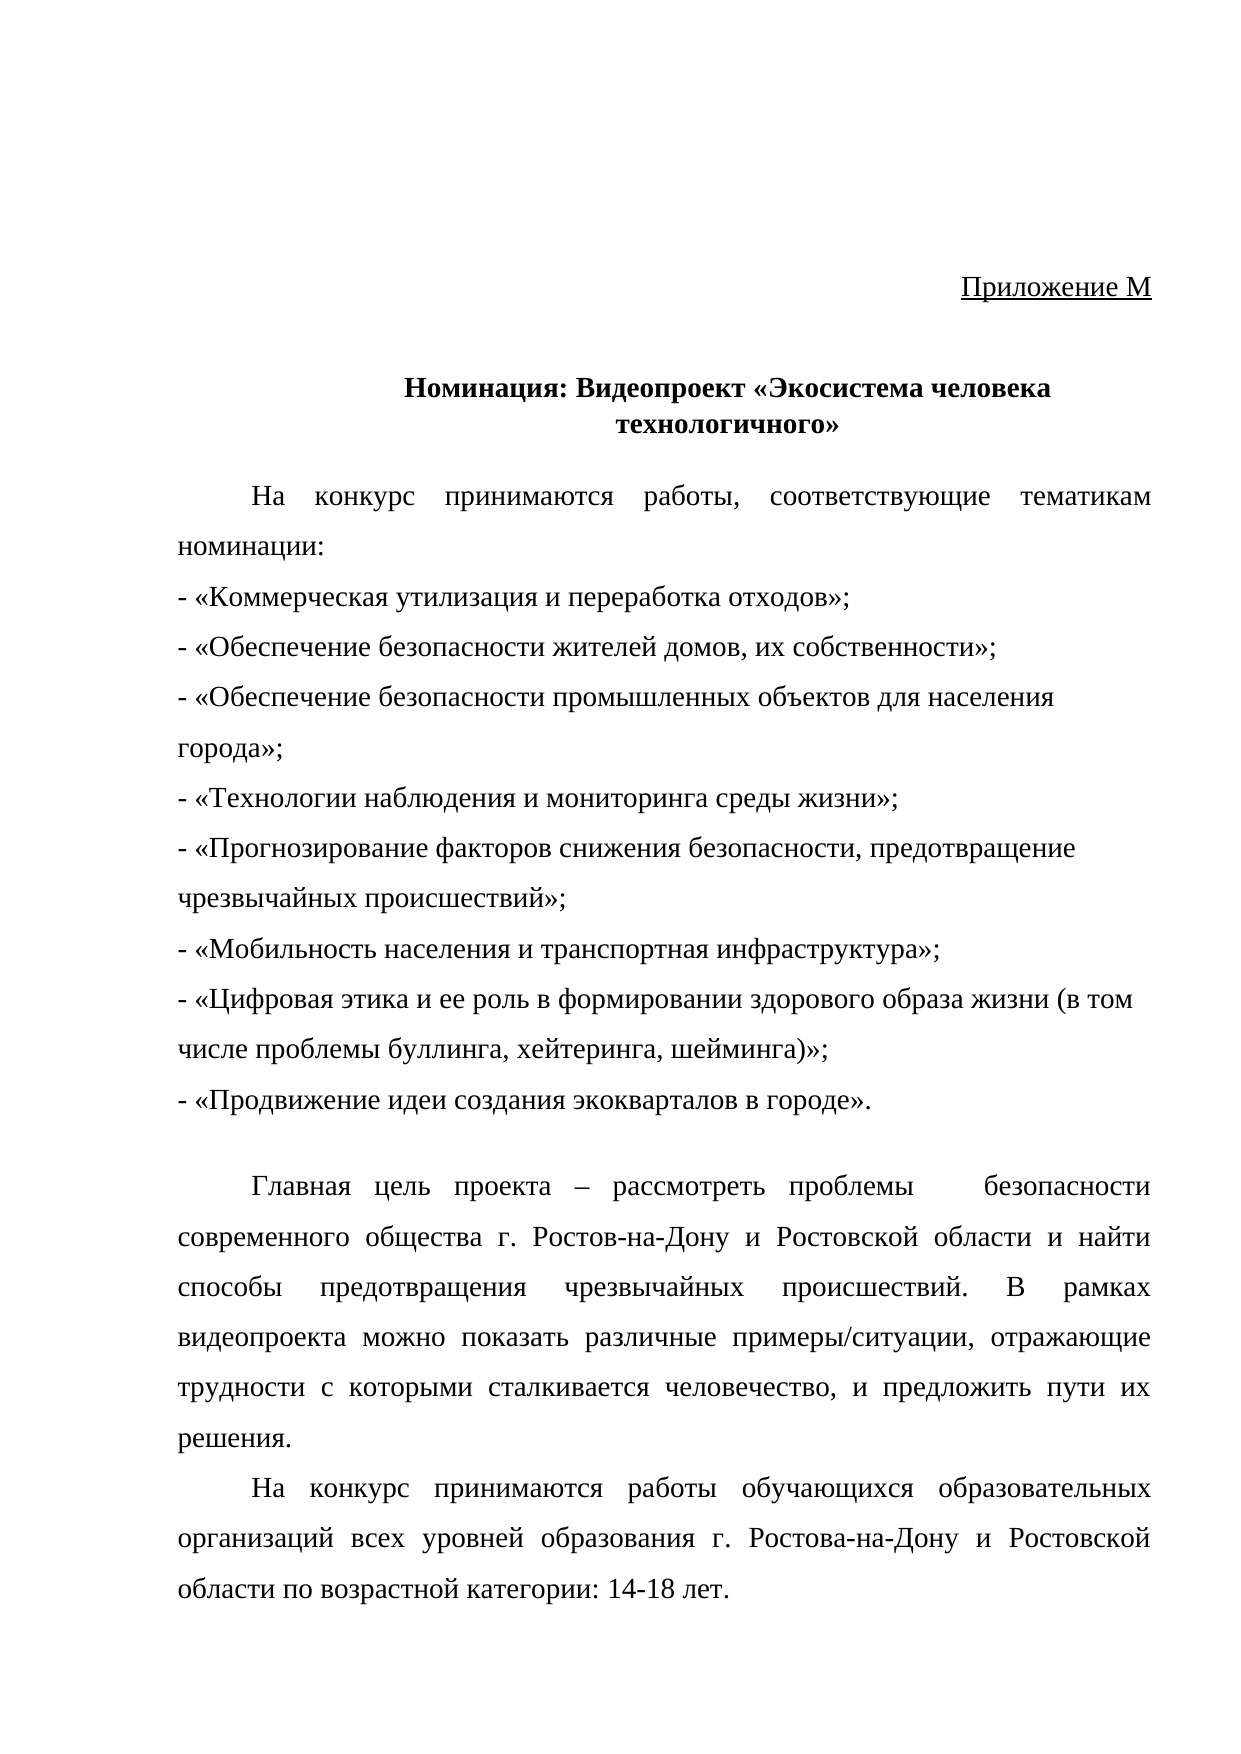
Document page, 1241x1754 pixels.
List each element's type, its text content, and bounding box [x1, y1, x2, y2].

text - «Технологии наблюдения и мониторинга среды жизни»; [177, 780, 1152, 813]
text Номинация: Видеопроект «Экосистема человека технологичного» [303, 370, 1152, 439]
text Главная цель проекта – рассмотреть проблемы безопасности современного общества г. Ростов-на-Дону и Ростовской области и найти способы предотвращения чрезвычайных происшествий. В рамках видеопроекта можно показать различные примеры/ситуации, отражающие трудности с которыми сталкивается человечество, и предложить пути их решения. [177, 1168, 1152, 1453]
text - «Обеспечение безопасности промышленных объектов для населения города»; [177, 679, 1152, 763]
text На конкурс принимаются работы обучающихся образовательных организаций всех уровней образования г. Ростова-на-Дону и Ростовской области по возрастной категории: 14-18 лет. [177, 1470, 1152, 1604]
text Приложение М [177, 269, 1152, 303]
text - «Продвижение идеи создания экокварталов в городе». [177, 1082, 1152, 1115]
text - «Цифровая этика и ее роль в формировании здорового образа жизни (в том числе проблемы буллинга, хейтеринга, шейминга)»; [177, 981, 1152, 1065]
text - «Мобильность населения и транспортная инфраструктура»; [177, 931, 1152, 964]
text - «Прогнозирование факторов снижения безопасности, предотвращение чрезвычайных происшествий»; [177, 830, 1152, 914]
text На конкурс принимаются работы, соответствующие тематикам номинации: [177, 478, 1152, 562]
text - «Обеспечение безопасности жителей домов, их собственности»; [177, 629, 1152, 663]
text - «Коммерческая утилизация и переработка отходов»; [177, 579, 1152, 612]
